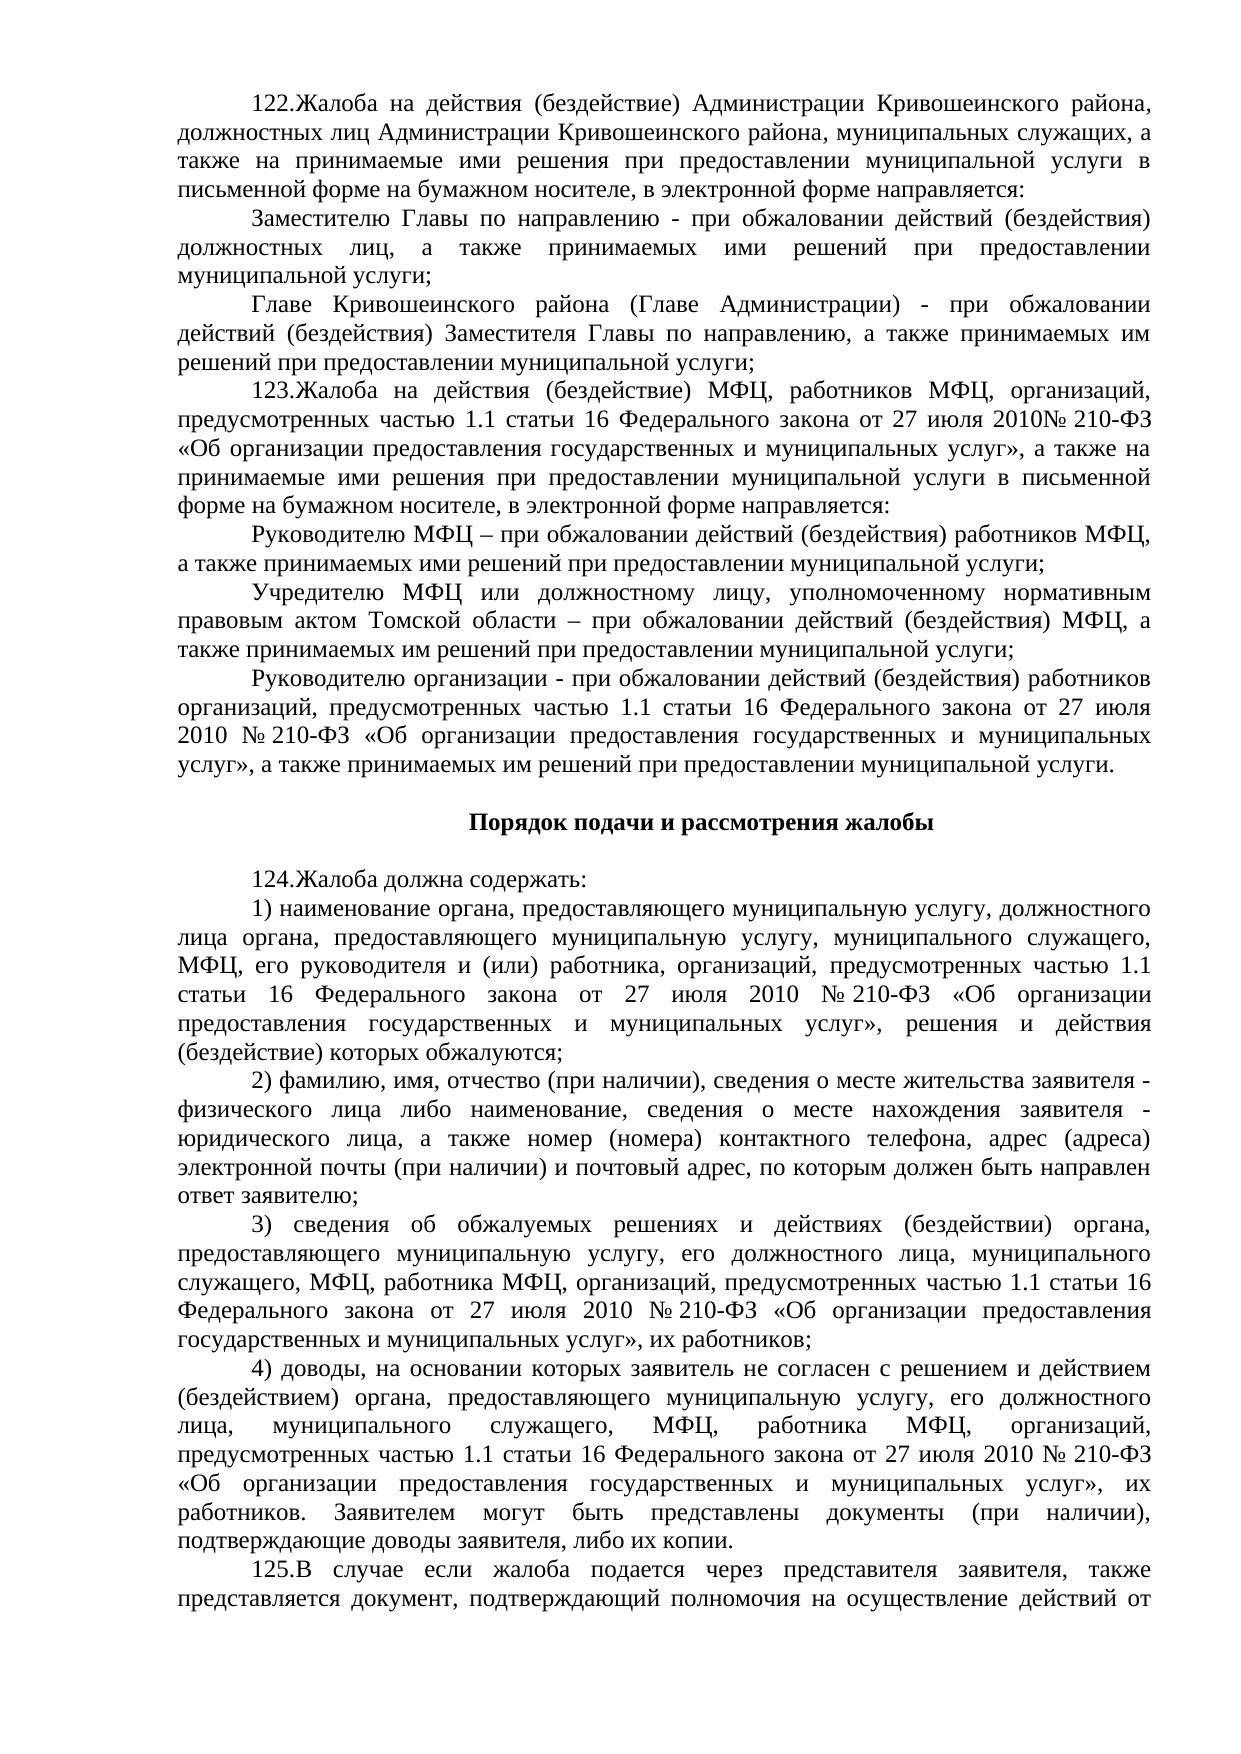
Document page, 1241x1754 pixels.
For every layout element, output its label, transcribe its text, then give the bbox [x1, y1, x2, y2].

text Порядок подачи и рассмотрения жалобы [177, 807, 1152, 835]
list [177, 1554, 1152, 1612]
text 1) наименование органа, предоставляющего муниципальную услугу, должностного лица органа, предоставляющего муниципальную услугу, муниципального служащего, МФЦ, его руководителя и (или) работника, организаций, предусмотренных частью 1.1 статьи 16 Федерального закона от 27 июля 2010 № 210-ФЗ «Об организации предоставления государственных и муниципальных услуг», решения и действия (бездействие) которых обжалуются; [177, 893, 1152, 1065]
text Заместителю Главы по направлению - при обжаловании действий (бездействия) должностных лиц, а также принимаемых ими решений при предоставлении муниципальной услуги; [177, 203, 1152, 289]
text 2) фамилию, имя, отчество (при наличии), сведения о месте жительства заявителя - физического лица либо наименование, сведения о месте нахождения заявителя - юридического лица, а также номер (номера) контактного телефона, адрес (адреса) электронной почты (при наличии) и почтовый адрес, по которым должен быть направлен ответ заявителю; [177, 1065, 1152, 1209]
text Руководителю МФЦ – при обжаловании действий (бездействия) работников МФЦ, а также принимаемых ими решений при предоставлении муниципальной услуги; [177, 519, 1152, 577]
text Учредителю МФЦ или должностному лицу, уполномоченному нормативным правовым актом Томской области – при обжаловании действий (бездействия) МФЦ, а также принимаемых им решений при предоставлении муниципальной услуги; [177, 577, 1152, 663]
list Жалоба должна содержать: [177, 864, 1152, 893]
text 3) сведения об обжалуемых решениях и действиях (бездействии) органа, предоставляющего муниципальную услугу, его должностного лица, муниципального служащего, МФЦ, работника МФЦ, организаций, предусмотренных частью 1.1 статьи 16 Федерального закона от 27 июля 2010 № 210-ФЗ «Об организации предоставления государственных и муниципальных услуг», их работников; [177, 1209, 1152, 1353]
list Жалоба на действия (бездействие) МФЦ, работников МФЦ, организаций, предусмотренных частью 1.1 статьи 16 Федерального закона от 27 июля 2010№ 210-ФЗ «Об организации предоставления государственных и муниципальных услуг», а также на принимаемые ими решения при предоставлении муниципальной услуги в письменной форме на бумажном носителе, в электронной форме направляется: [177, 375, 1152, 519]
text 4) доводы, на основании которых заявитель не согласен с решением и действием (бездействием) органа, предоставляющего муниципальную услугу, его должностного лица, муниципального служащего, МФЦ, работника МФЦ, организаций, предусмотренных частью 1.1 статьи 16 Федерального закона от 27 июля 2010 № 210-ФЗ «Об организации предоставления государственных и муниципальных услуг», их работников. Заявителем могут быть представлены документы (при наличии), подтверждающие доводы заявителя, либо их копии. [177, 1353, 1152, 1554]
text Главе Кривошеинского района (Главе Администрации) - при обжаловании действий (бездействия) Заместителя Главы по направлению, а также принимаемых им решений при предоставлении муниципальной услуги; [177, 289, 1152, 375]
text Руководителю организации - при обжаловании действий (бездействия) работников организаций, предусмотренных частью 1.1 статьи 16 Федерального закона от 27 июля 2010 № 210-ФЗ «Об организации предоставления государственных и муниципальных услуг», а также принимаемых им решений при предоставлении муниципальной услуги. [177, 663, 1152, 778]
list Жалоба на действия (бездействие) Администрации Кривошеинского района, должностных лиц Администрации Кривошеинского района, муниципальных служащих, а также на принимаемые ими решения при предоставлении муниципальной услуги в письменной форме на бумажном носителе, в электронной форме направляется: [177, 88, 1152, 203]
